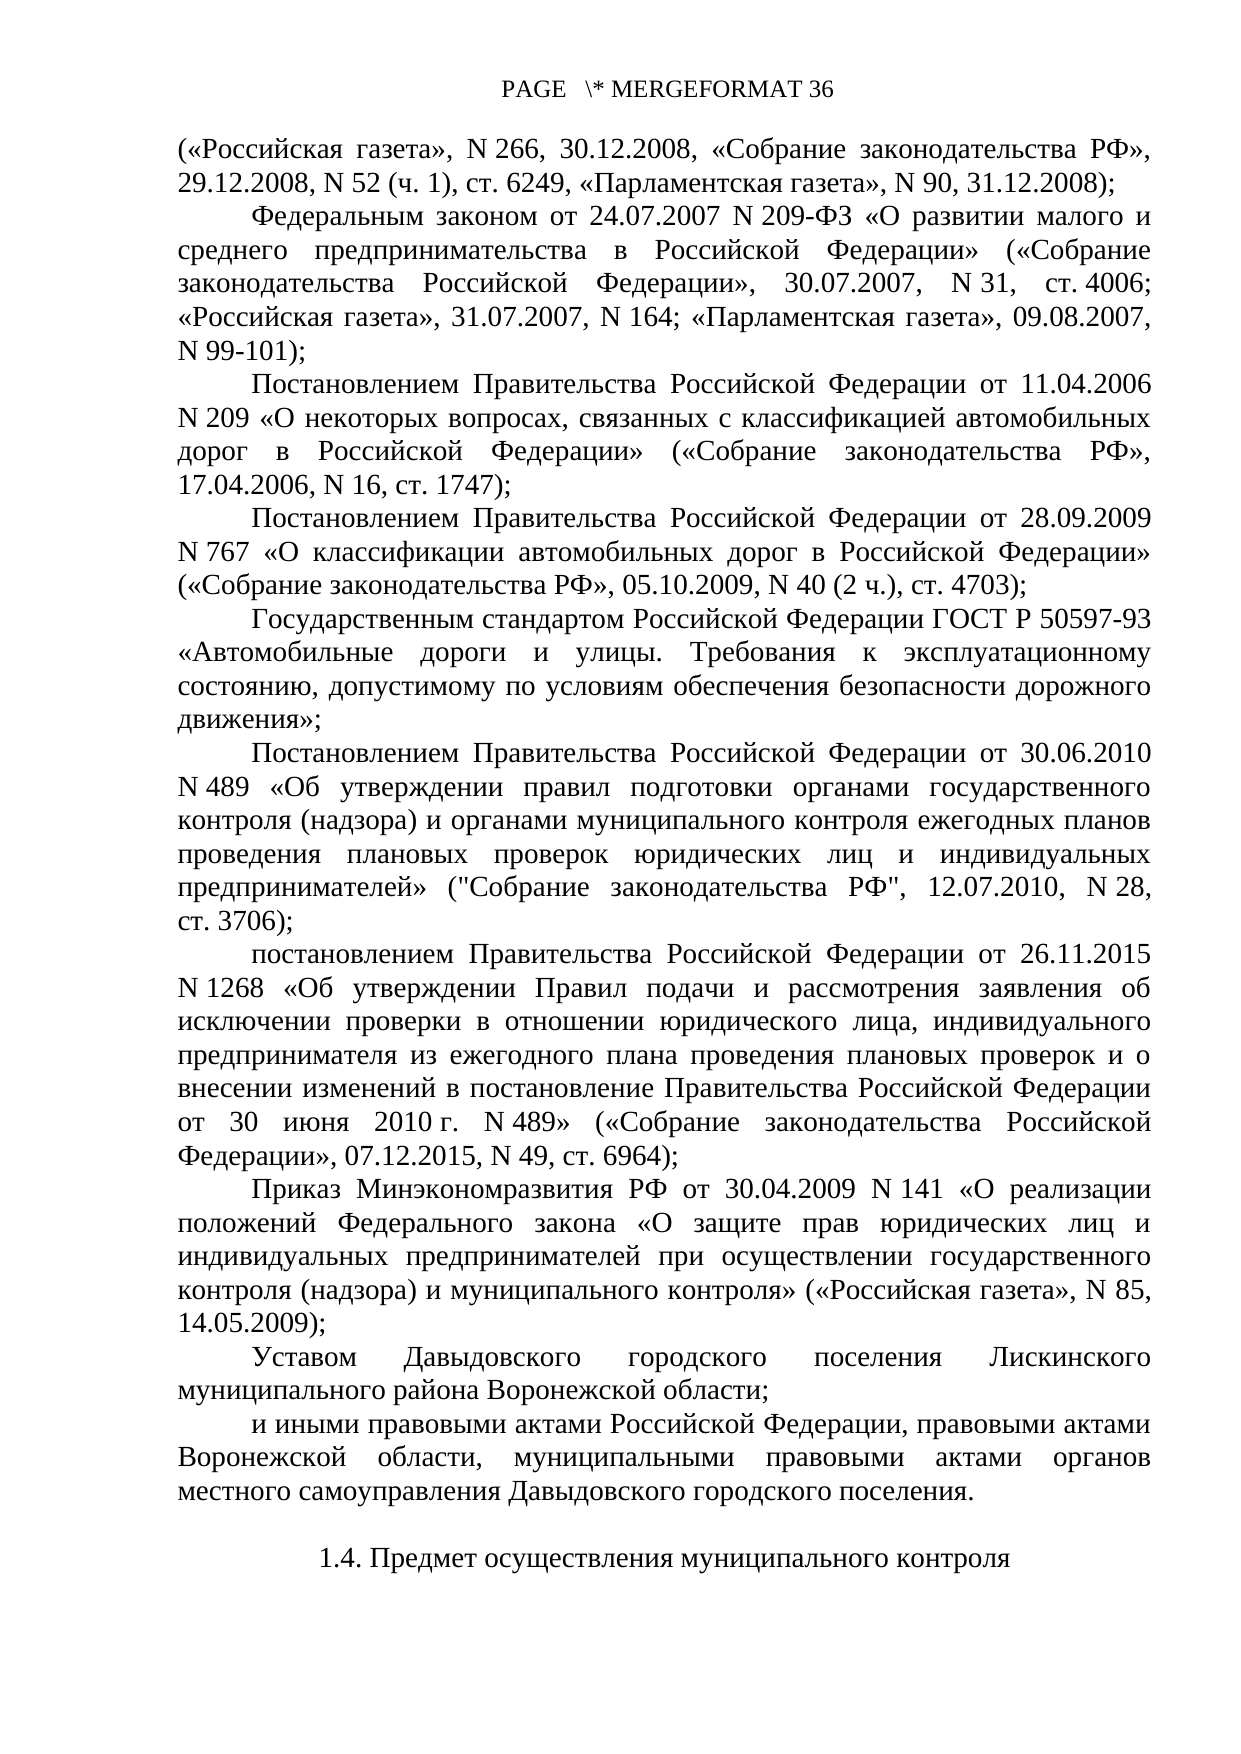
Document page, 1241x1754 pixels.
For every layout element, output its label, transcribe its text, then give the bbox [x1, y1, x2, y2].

text Постановлением Правительства Российской Федерации от 28.09.2009 N 767 «О классификации автомобильных дорог в Российской Федерации» («Собрание законодательства РФ», 05.10.2009, N 40 (2 ч.), ст. 4703); [177, 500, 1152, 601]
text 1.4. Предмет осуществления муниципального контроля [177, 1540, 1152, 1574]
text Федеральным законом от 24.07.2007 N 209-ФЗ «О развитии малого и среднего предпринимательства в Российской Федерации» («Собрание законодательства Российской Федерации», 30.07.2007, N 31, ст. 4006; «Российская газета», 31.07.2007, N 164; «Парламентская газета», 09.08.2007, N 99-101); [177, 198, 1152, 366]
text Уставом Давыдовского городского поселения Лискинского муниципального района Воронежской области; [177, 1339, 1152, 1406]
text постановлением Правительства Российской Федерации от 26.11.2015 N 1268 «Об утверждении Правил подачи и рассмотрения заявления об исключении проверки в отношении юридического лица, индивидуального предпринимателя из ежегодного плана проведения плановых проверок и о внесении изменений в постановление Правительства Российской Федерации от 30 июня 2010 г. N 489» («Собрание законодательства Российской Федерации», 07.12.2015, N 49, ст. 6964); [177, 936, 1152, 1171]
text Государственным стандартом Российской Федерации ГОСТ Р 50597-93 «Автомобильные дороги и улицы. Требования к эксплуатационному состоянию, допустимому по условиям обеспечения безопасности дорожного движения»; [177, 601, 1152, 735]
text и иными правовыми актами Российской Федерации, правовыми актами Воронежской области, муниципальными правовыми актами органов местного самоуправления Давыдовского городского поселения. [177, 1406, 1152, 1507]
text Постановлением Правительства Российской Федерации от 30.06.2010 N 489 «Об утверждении правил подготовки органами государственного контроля (надзора) и органами муниципального контроля ежегодных планов проведения плановых проверок юридических лиц и индивидуальных предпринимателей» ("Собрание законодательства РФ", 12.07.2010, N 28, ст. 3706); [177, 735, 1152, 936]
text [177, 131, 1152, 198]
text Постановлением Правительства Российской Федерации от 11.04.2006 N 209 «О некоторых вопросах, связанных с классификацией автомобильных дорог в Российской Федерации» («Собрание законодательства РФ», 17.04.2006, N 16, ст. 1747); [177, 366, 1152, 500]
text Приказ Минэкономразвития РФ от 30.04.2009 N 141 «О реализации положений Федерального закона «О защите прав юридических лиц и индивидуальных предпринимателей при осуществлении государственного контроля (надзора) и муниципального контроля» («Российская газета», N 85, 14.05.2009); [177, 1171, 1152, 1339]
